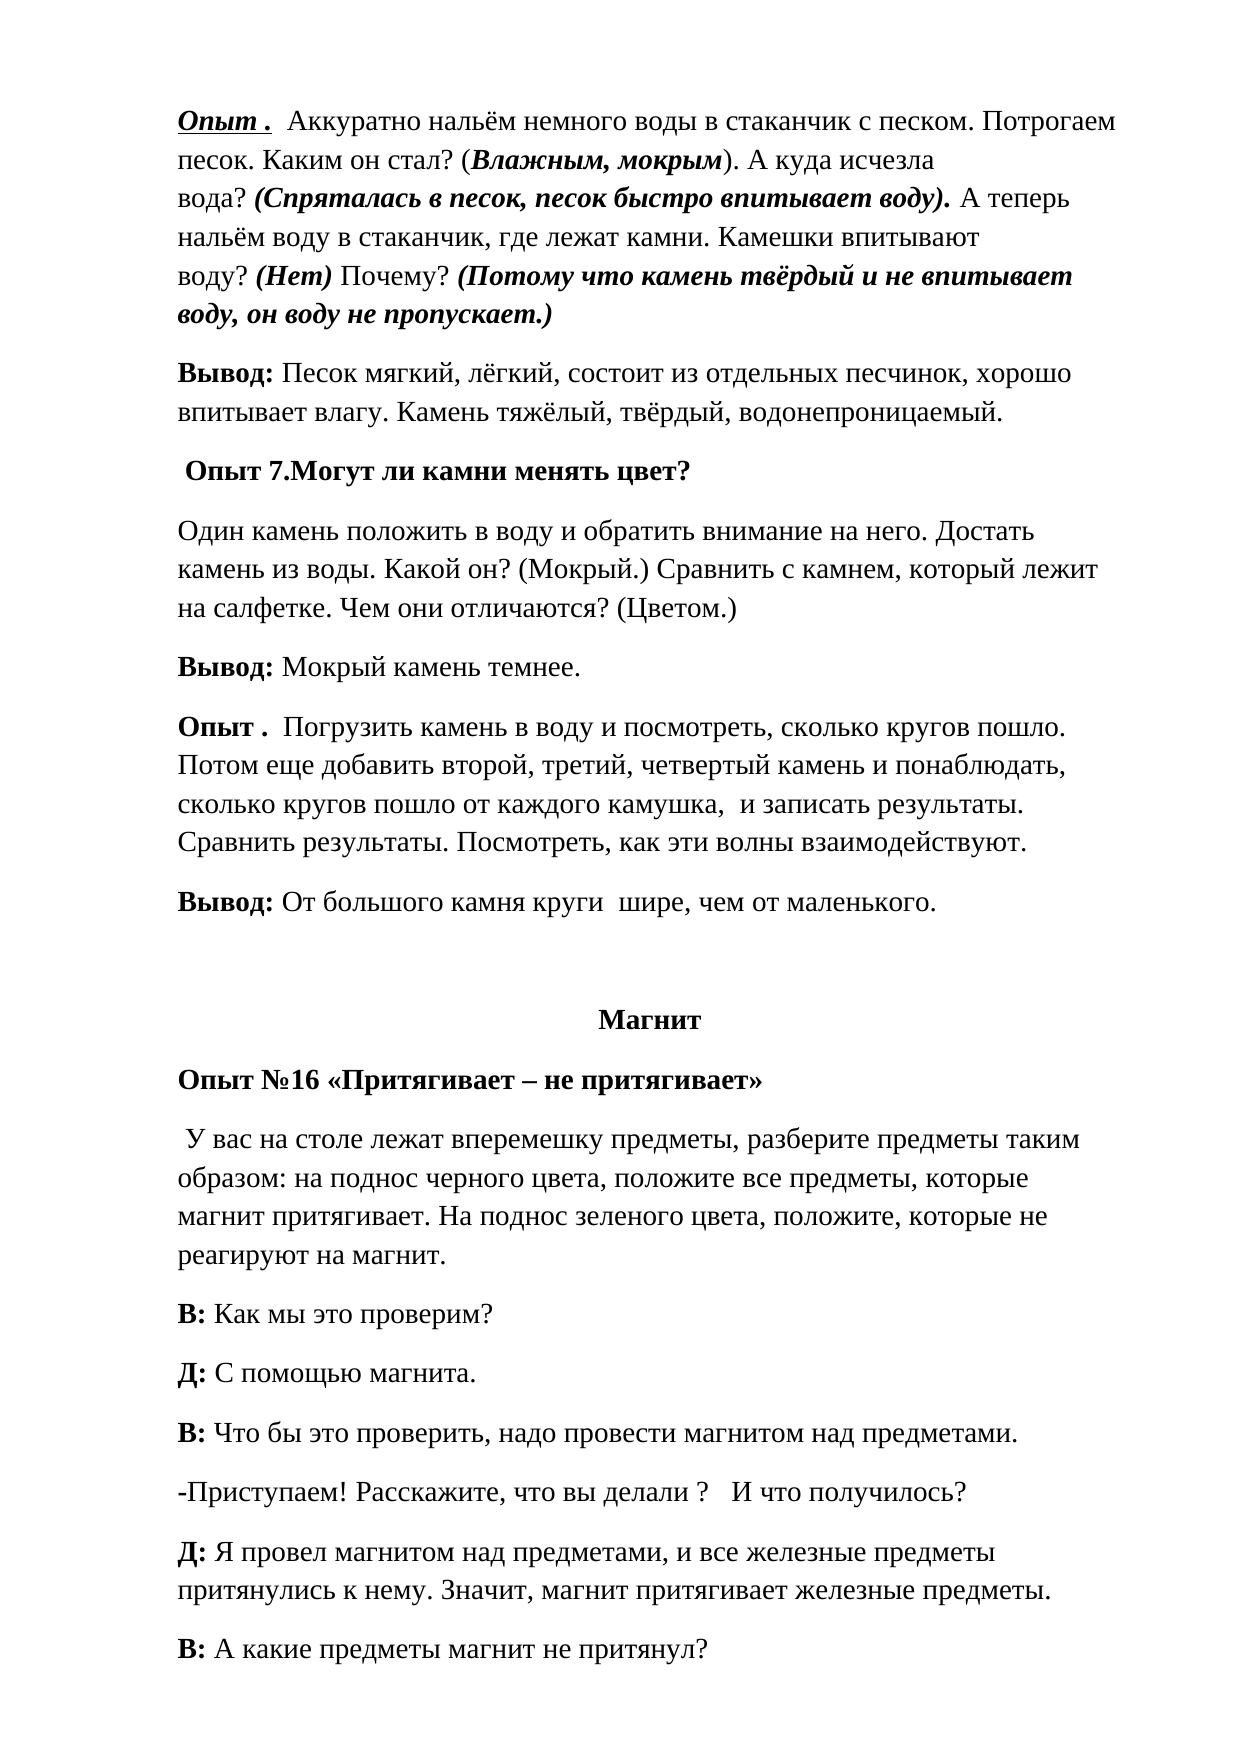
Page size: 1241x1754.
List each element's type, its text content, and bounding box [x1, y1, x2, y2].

text Магнит [177, 1002, 1122, 1036]
text Опыт №16 «Притягивает – не притягивает» [177, 1062, 1122, 1095]
text Опыт . Погрузить камень в воду и посмотреть, сколько кругов пошло. Потом еще добавить второй, третий, четвертый камень и понаблюдать, сколько кругов пошло от каждого камушка, и записать результаты. Сравнить результаты. Посмотреть, как эти волны взаимодействуют. [177, 709, 1122, 858]
text -Приступаем! Расскажите, что вы делали ? И что получилось? [177, 1474, 1122, 1508]
text В: Что бы это проверить, надо провести магнитом над предметами. [177, 1415, 1122, 1448]
text Вывод: Песок мягкий, лёгкий, состоит из отдельных песчинок, хорошо впитывает влагу. Камень тяжёлый, твёрдый, водонепроницаемый. [177, 356, 1122, 428]
text Опыт . Аккуратно нальём немного воды в стаканчик с песком. Потрогаем песок. Каким он стал? (Влажным, мокрым). А куда исчезла вода? (Спряталась в песок, песок быстро впитывает воду). А теперь нальём воду в стаканчик, где лежат камни. Камешки впитывают воду? (Нет) Почему? (Потому что камень твёрдый и не впитывает воду, он воду не пропускает.) [177, 103, 1122, 330]
text Один камень положить в воду и обратить внимание на него. Достать камень из воды. Какой он? (Мокрый.) Сравнить с камнем, который лежит на салфетке. Чем они отличаются? (Цветом.) [177, 513, 1122, 623]
text Вывод: Мокрый камень темнее. [177, 649, 1122, 683]
text Д: Я провел магнитом над предметами, и все железные предметы притянулись к нему. Значит, магнит притягивает железные предметы. [177, 1534, 1122, 1606]
text У вас на столе лежат вперемешку предметы, разберите предметы таким образом: на поднос черного цвета, положите все предметы, которые магнит притягивает. На поднос зеленого цвета, положите, которые не реагируют на магнит. [177, 1121, 1122, 1270]
text В: Как мы это проверим? [177, 1296, 1122, 1330]
text Опыт 7.Могут ли камни менять цвет? [177, 453, 1122, 487]
text Д: С помощью магнита. [177, 1356, 1122, 1389]
text Вывод: От большого камня круги шире, чем от маленького. [177, 884, 1122, 917]
text В: А какие предметы магнит не притянул? [177, 1632, 1122, 1665]
